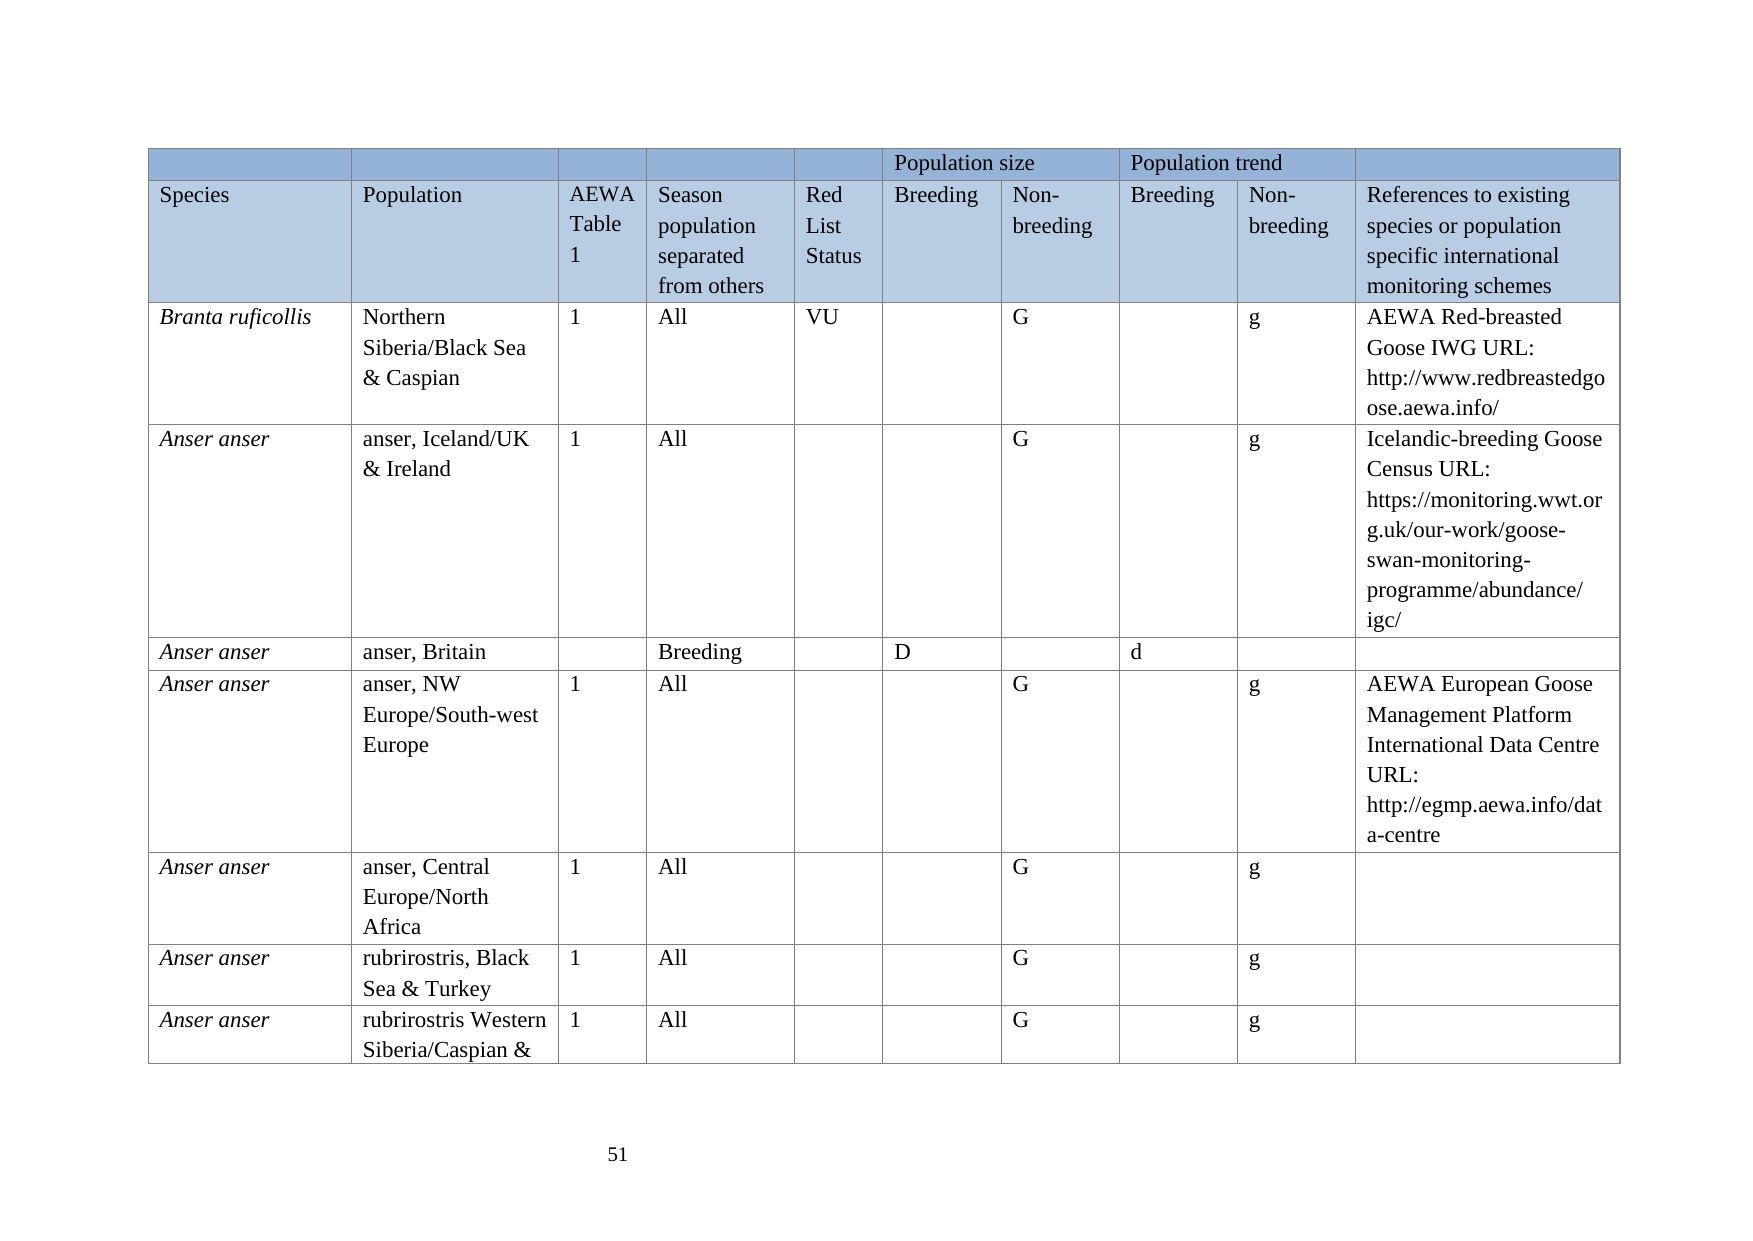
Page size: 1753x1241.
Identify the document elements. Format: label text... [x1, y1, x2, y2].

table_cell 1 [559, 853, 646, 943]
table_cell G [1002, 1006, 1119, 1062]
table_cell g [1238, 853, 1355, 943]
table_cell 1 [559, 945, 646, 1005]
table_header [559, 149, 646, 180]
table_cell g [1238, 1006, 1355, 1062]
table_cell [1356, 945, 1619, 1005]
table_cell G [1002, 671, 1119, 852]
table_cell rubrirostris, Black Sea & Turkey [352, 945, 558, 1005]
table_cell [883, 853, 1001, 943]
table_cell [1120, 303, 1237, 424]
table_cell G [1002, 425, 1119, 637]
table_cell [795, 945, 882, 1005]
table_cell Anser anser [149, 945, 351, 1005]
table_cell Population [352, 181, 558, 302]
table_header Population trend [1120, 149, 1355, 180]
table_cell rubrirostris Western Siberia/Caspian & Iraq [352, 1006, 558, 1062]
table_cell Icelandic-breeding Goose Census URL: https://monitoring.wwt.org.uk/our-work/goose-swan-monitoring-programme/abundance/igc/ [1356, 425, 1619, 637]
table_cell D [883, 638, 1001, 669]
table_cell AEWA Red-breasted Goose IWG URL: http://www.redbreastedgoose.aewa.info/ [1356, 303, 1619, 424]
table_cell g [1238, 425, 1355, 637]
table_cell G [1002, 303, 1119, 424]
table_cell 1 [559, 671, 646, 852]
table_cell All [647, 853, 794, 943]
table_cell Breeding [883, 181, 1001, 302]
table_cell Anser anser [149, 638, 351, 669]
table_cell All [647, 1006, 794, 1062]
table_cell d [1120, 638, 1237, 669]
table_cell All [647, 945, 794, 1005]
table_cell [1120, 853, 1237, 943]
table_cell [1002, 638, 1119, 669]
table_cell [1356, 1006, 1619, 1062]
table_cell [1356, 853, 1619, 943]
table_cell VU [795, 303, 882, 424]
table_cell Northern Siberia/Black Sea & Caspian [352, 303, 558, 424]
table_header [149, 149, 351, 180]
table_cell g [1238, 303, 1355, 424]
table_cell [1120, 1006, 1237, 1062]
table_cell anser, Iceland/UK & Ireland [352, 425, 558, 637]
table_cell [795, 638, 882, 669]
table_cell Species [149, 181, 351, 302]
table_cell G [1002, 853, 1119, 943]
table_cell anser, Britain [352, 638, 558, 669]
table_cell Red List Status [795, 181, 882, 302]
table_cell [883, 1006, 1001, 1062]
table_cell 1 [559, 303, 646, 424]
table_header [647, 149, 794, 180]
table_cell Season population separated from others [647, 181, 794, 302]
table_cell [1120, 945, 1237, 1005]
table_cell [559, 638, 646, 669]
table_cell [1356, 638, 1619, 669]
table_header [352, 149, 558, 180]
table_cell anser, NW Europe/South-west Europe [352, 671, 558, 852]
table_cell [795, 1006, 882, 1062]
table_cell All [647, 425, 794, 637]
table_cell AEWA European Goose Management Platform International Data Centre URL: http://egmp.aewa.info/data-centre [1356, 671, 1619, 852]
table_cell [1238, 638, 1355, 669]
table_cell 1 [559, 425, 646, 637]
table_header Population size [883, 149, 1119, 180]
table_cell [883, 945, 1001, 1005]
table_cell anser, Central Europe/North Africa [352, 853, 558, 943]
table_cell [795, 671, 882, 852]
table_cell 1 [559, 1006, 646, 1062]
table_cell g [1238, 671, 1355, 852]
table_cell [795, 425, 882, 637]
table_cell Anser anser [149, 853, 351, 943]
table_header [795, 149, 882, 180]
table_cell [883, 671, 1001, 852]
table_cell Non- breeding [1238, 181, 1355, 302]
table_cell Breeding [1120, 181, 1237, 302]
table_cell Breeding [647, 638, 794, 669]
table_cell References to existing species or population specific international monitoring schemes [1356, 181, 1619, 302]
table_cell G [1002, 945, 1119, 1005]
table_cell Anser anser [149, 671, 351, 852]
table_cell g [1238, 945, 1355, 1005]
table_cell [1120, 425, 1237, 637]
table_cell [883, 425, 1001, 637]
table_header [1356, 149, 1619, 180]
table_cell All [647, 671, 794, 852]
table_cell [883, 303, 1001, 424]
table_cell Non- breeding [1002, 181, 1119, 302]
table_cell [1120, 671, 1237, 852]
table_cell Branta ruficollis [149, 303, 351, 424]
table_cell Anser anser [149, 425, 351, 637]
table_cell [795, 853, 882, 943]
table_cell AEWA Table 1 [559, 181, 646, 302]
table_cell All [647, 303, 794, 424]
table_cell Anser anser [149, 1006, 351, 1062]
